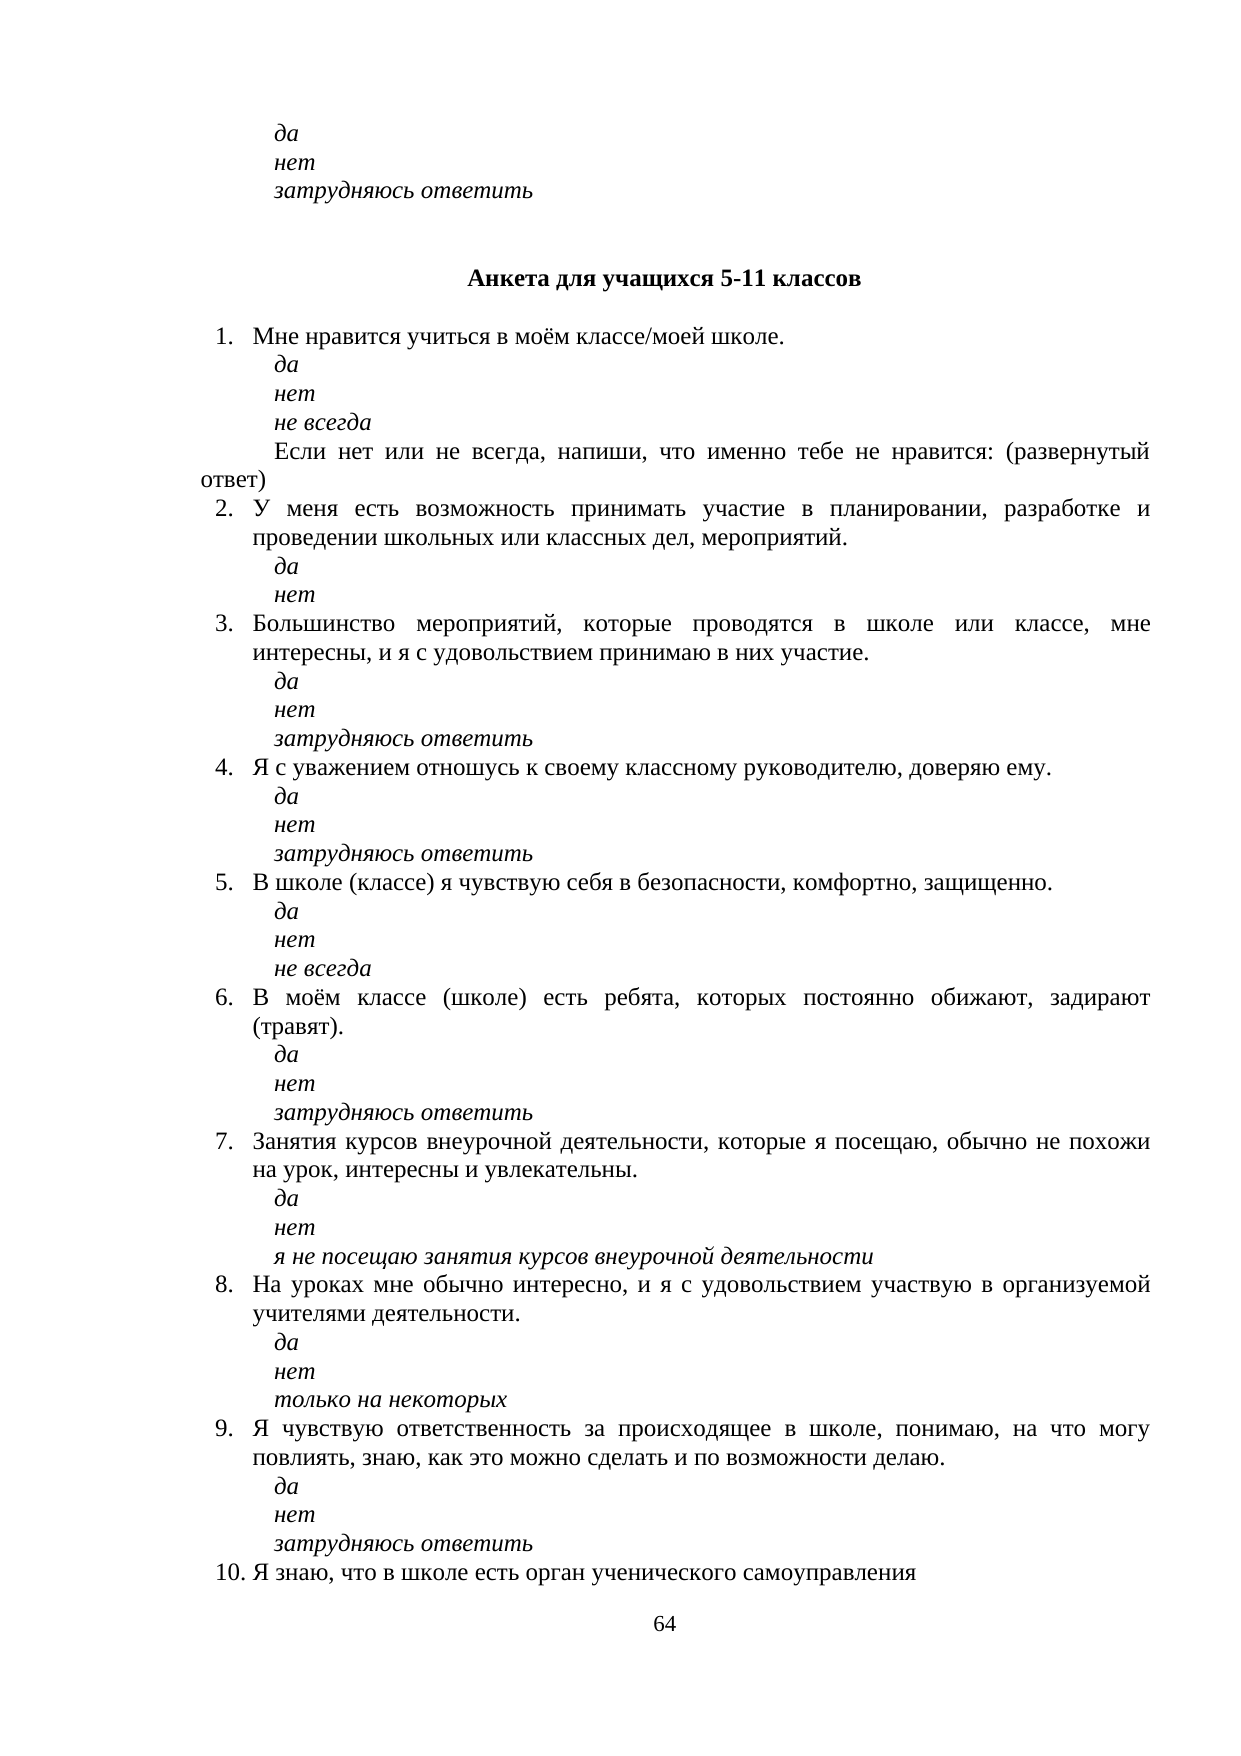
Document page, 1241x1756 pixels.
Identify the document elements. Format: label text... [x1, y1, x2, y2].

text затрудняюсь ответить [200, 838, 1152, 867]
text да [200, 118, 1152, 147]
text нет [200, 1212, 1152, 1241]
text да [200, 896, 1152, 924]
text нет [200, 1356, 1152, 1384]
text нет [200, 1068, 1152, 1097]
text затрудняюсь ответить [200, 176, 1152, 204]
list В моём классе (школе) есть ребята, которых постоянно обижают, задирают (травят). [215, 982, 1152, 1039]
list У меня есть возможность принимать участие в планировании, разработке и проведении школьных или классных дел, мероприятий. [215, 493, 1152, 551]
text Если нет или не всегда, напиши, что именно тебе не нравится: (развернутый ответ) [200, 436, 1152, 493]
text да [200, 781, 1152, 809]
text нет [200, 694, 1152, 723]
text да [200, 1183, 1152, 1212]
text нет [200, 809, 1152, 838]
list Занятия курсов внеурочной деятельности, которые я посещаю, обычно не похожи на урок, интересны и увлекательны. [215, 1126, 1152, 1183]
list Мне нравится учиться в моём классе/моей школе. [215, 321, 1152, 349]
list Я знаю, что в школе есть орган ученического самоуправления [215, 1557, 1152, 1586]
text нет [200, 579, 1152, 608]
text да [200, 666, 1152, 694]
text нет [200, 147, 1152, 176]
text затрудняюсь ответить [200, 1528, 1152, 1557]
list Я чувствую ответственность за происходящее в школе, понимаю, на что могу повлиять, знаю, как это можно сделать и по возможности делаю. [215, 1413, 1152, 1471]
text да [200, 1327, 1152, 1356]
text затрудняюсь ответить [200, 1097, 1152, 1126]
text нет [200, 1499, 1152, 1528]
text я не посещаю занятия курсов внеурочной деятельности [200, 1241, 1152, 1269]
list В школе (классе) я чувствую себя в безопасности, комфортно, защищенно. [215, 867, 1152, 896]
text только на некоторых [200, 1384, 1152, 1413]
text да [200, 349, 1152, 378]
list Я с уважением отношусь к своему классному руководителю, доверяю ему. [215, 752, 1152, 781]
text затрудняюсь ответить [200, 723, 1152, 752]
text не всегда [200, 407, 1152, 436]
text нет [200, 378, 1152, 407]
text да [200, 1039, 1152, 1068]
list На уроках мне обычно интересно, и я с удовольствием участвую в организуемой учителями деятельности. [215, 1269, 1152, 1327]
text нет [200, 924, 1152, 953]
text Анкета для учащихся 5-11 классов [177, 263, 1152, 292]
list Большинство мероприятий, которые проводятся в школе или классе, мне интересны, и я с удовольствием принимаю в них участие. [215, 608, 1152, 666]
text не всегда [200, 953, 1152, 982]
text да [200, 551, 1152, 579]
text да [200, 1471, 1152, 1499]
